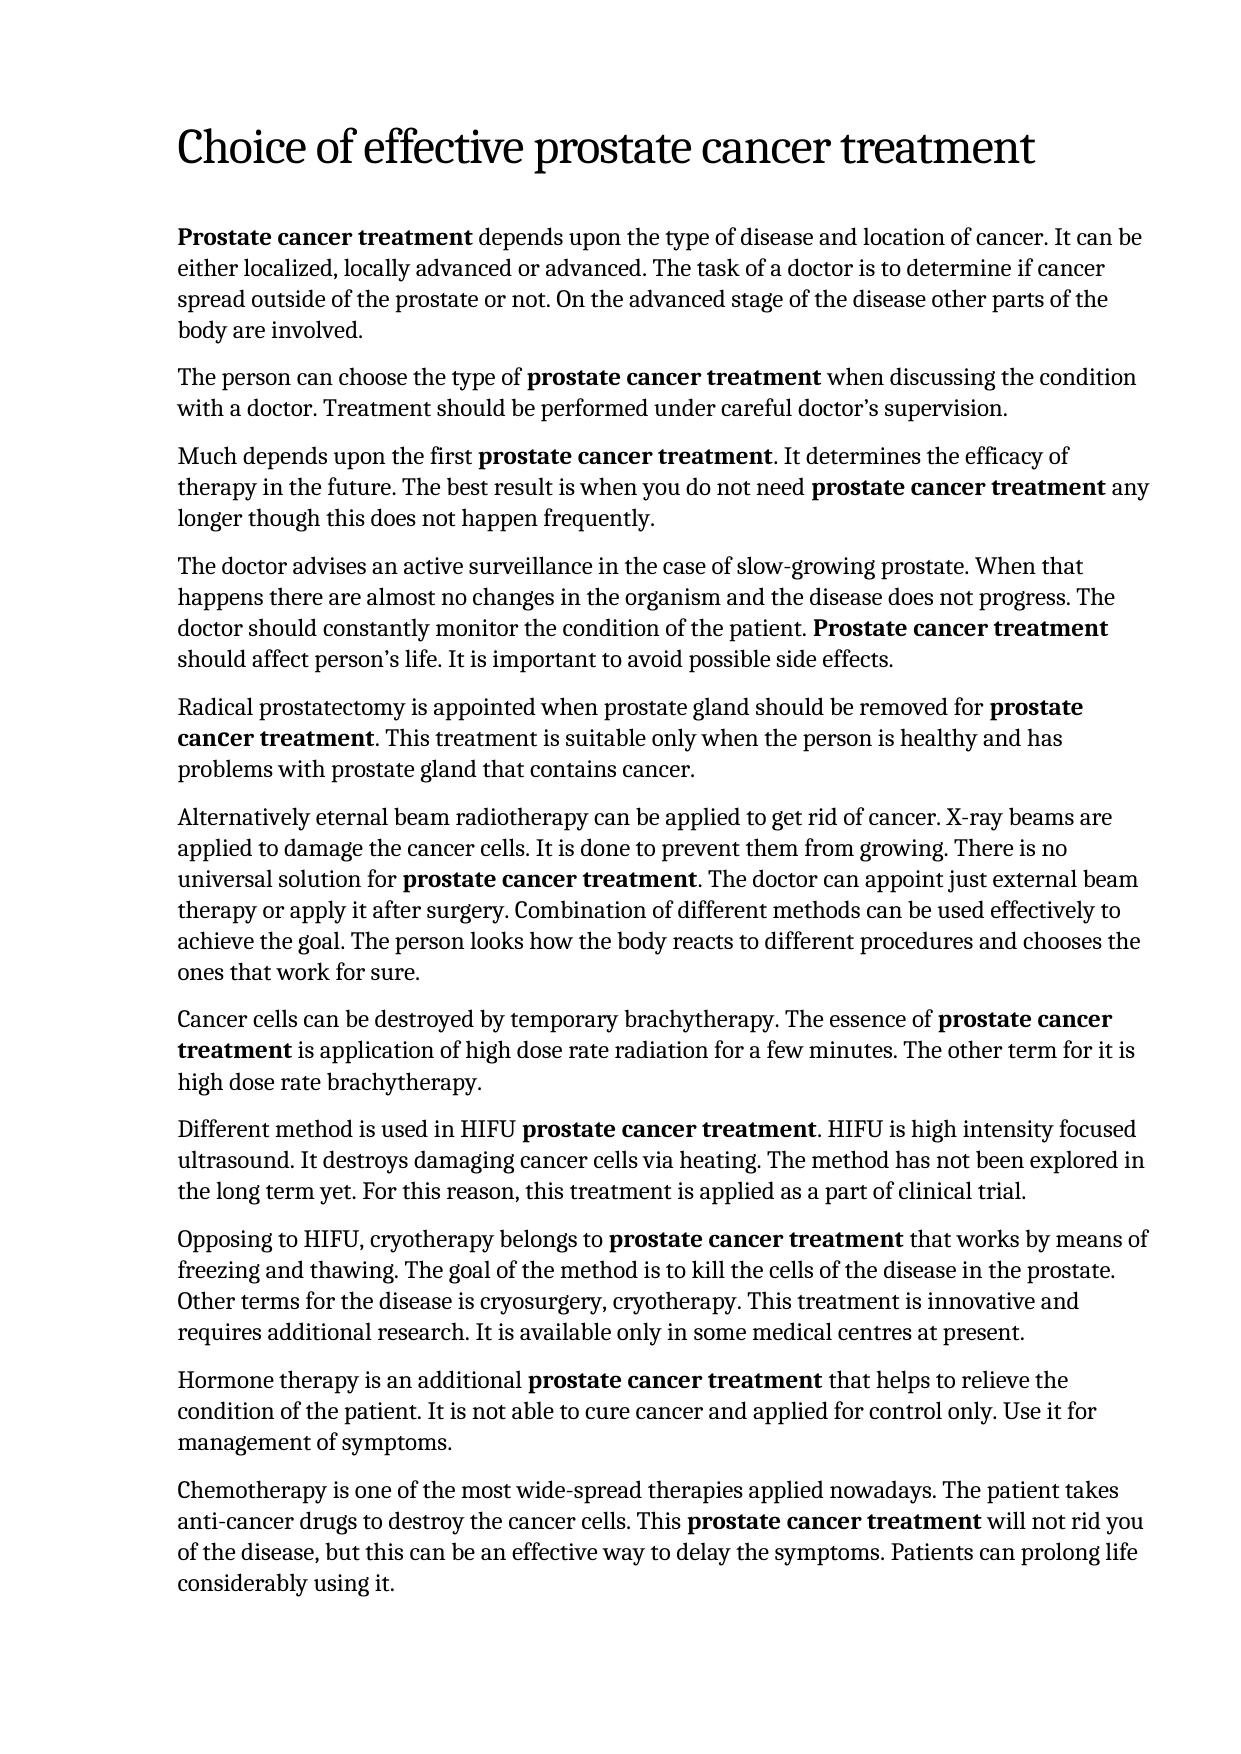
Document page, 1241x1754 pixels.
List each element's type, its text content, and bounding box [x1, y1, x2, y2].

text The person can choose the type of prostate cancer treatment when discussing the condition with a doctor. Treatment should be performed under careful doctor’s supervision. [177, 363, 1152, 423]
text Much depends upon the first prostate cancer treatment. It determines the efficacy of therapy in the future. The best result is when you do not need prostate cancer treatment any longer though this does not happen frequently. [177, 442, 1152, 533]
text Prostate cancer treatment depends upon the type of disease and location of cancer. It can be either localized, locally advanced or advanced. The task of a doctor is to determine if cancer spread outside of the prostate or not. On the advanced stage of the disease other parts of the body are involved. [177, 222, 1152, 344]
text Hormone therapy is an additional prostate cancer treatment that helps to relieve the condition of the patient. It is not able to cure cancer and applied for control only. Use it for management of symptoms. [177, 1366, 1152, 1457]
text Chemotherapy is one of the most wide-spread therapies applied nowadays. The patient takes anti-cancer drugs to destroy the cancer cells. This prostate cancer treatment will not rid you of the disease, but this can be an effective way to delay the symptoms. Patients can prolong life considerably using it. [177, 1476, 1152, 1597]
text Opposing to HIFU, cryotherapy belongs to prostate cancer treatment that works by means of freezing and thawing. The goal of the method is to kill the cells of the disease in the prostate. Other terms for the disease is cryosurgery, cryotherapy. This treatment is innovative and requires additional research. It is available only in some medical centres at present. [177, 1225, 1152, 1347]
text Different method is used in HIFU prostate cancer treatment. HIFU is high intensity focused ultrasound. It destroys damaging cancer cells via heating. The method has not been explored in the long term yet. For this reason, this treatment is applied as a part of clinical trial. [177, 1115, 1152, 1206]
text Cancer cells can be destroyed by temporary brachytherapy. The essence of prostate cancer treatment is application of high dose rate radiation for a few minutes. The other term for it is high dose rate brachytherapy. [177, 1005, 1152, 1096]
text The doctor advises an active surveillance in the case of slow-growing prostate. When that happens there are almost no changes in the organism and the disease does not progress. The doctor should constantly monitor the condition of the patient. Prostate cancer treatment should affect person’s life. It is important to avoid possible side effects. [177, 552, 1152, 674]
text Radical prostatectomy is appointed when prostate gland should be removed for prostate canсer treatment. This treatment is suitable only when the person is healthy and has problems with prostate gland that contains cancer. [177, 693, 1152, 783]
text Alternatively eternal beam radiotherapy can be applied to get rid of cancer. X-ray beams are applied to damage the cancer cells. It is done to prevent them from growing. There is no universal solution for prostate cancer treatment. The doctor can appoint just external beam therapy or apply it after surgery. Combination of different methods can be used effectively to achieve the goal. The person looks how the body reacts to different procedures and chooses the ones that work for sure. [177, 802, 1152, 986]
title Choice of effective prostate cancer treatment [177, 118, 1152, 176]
